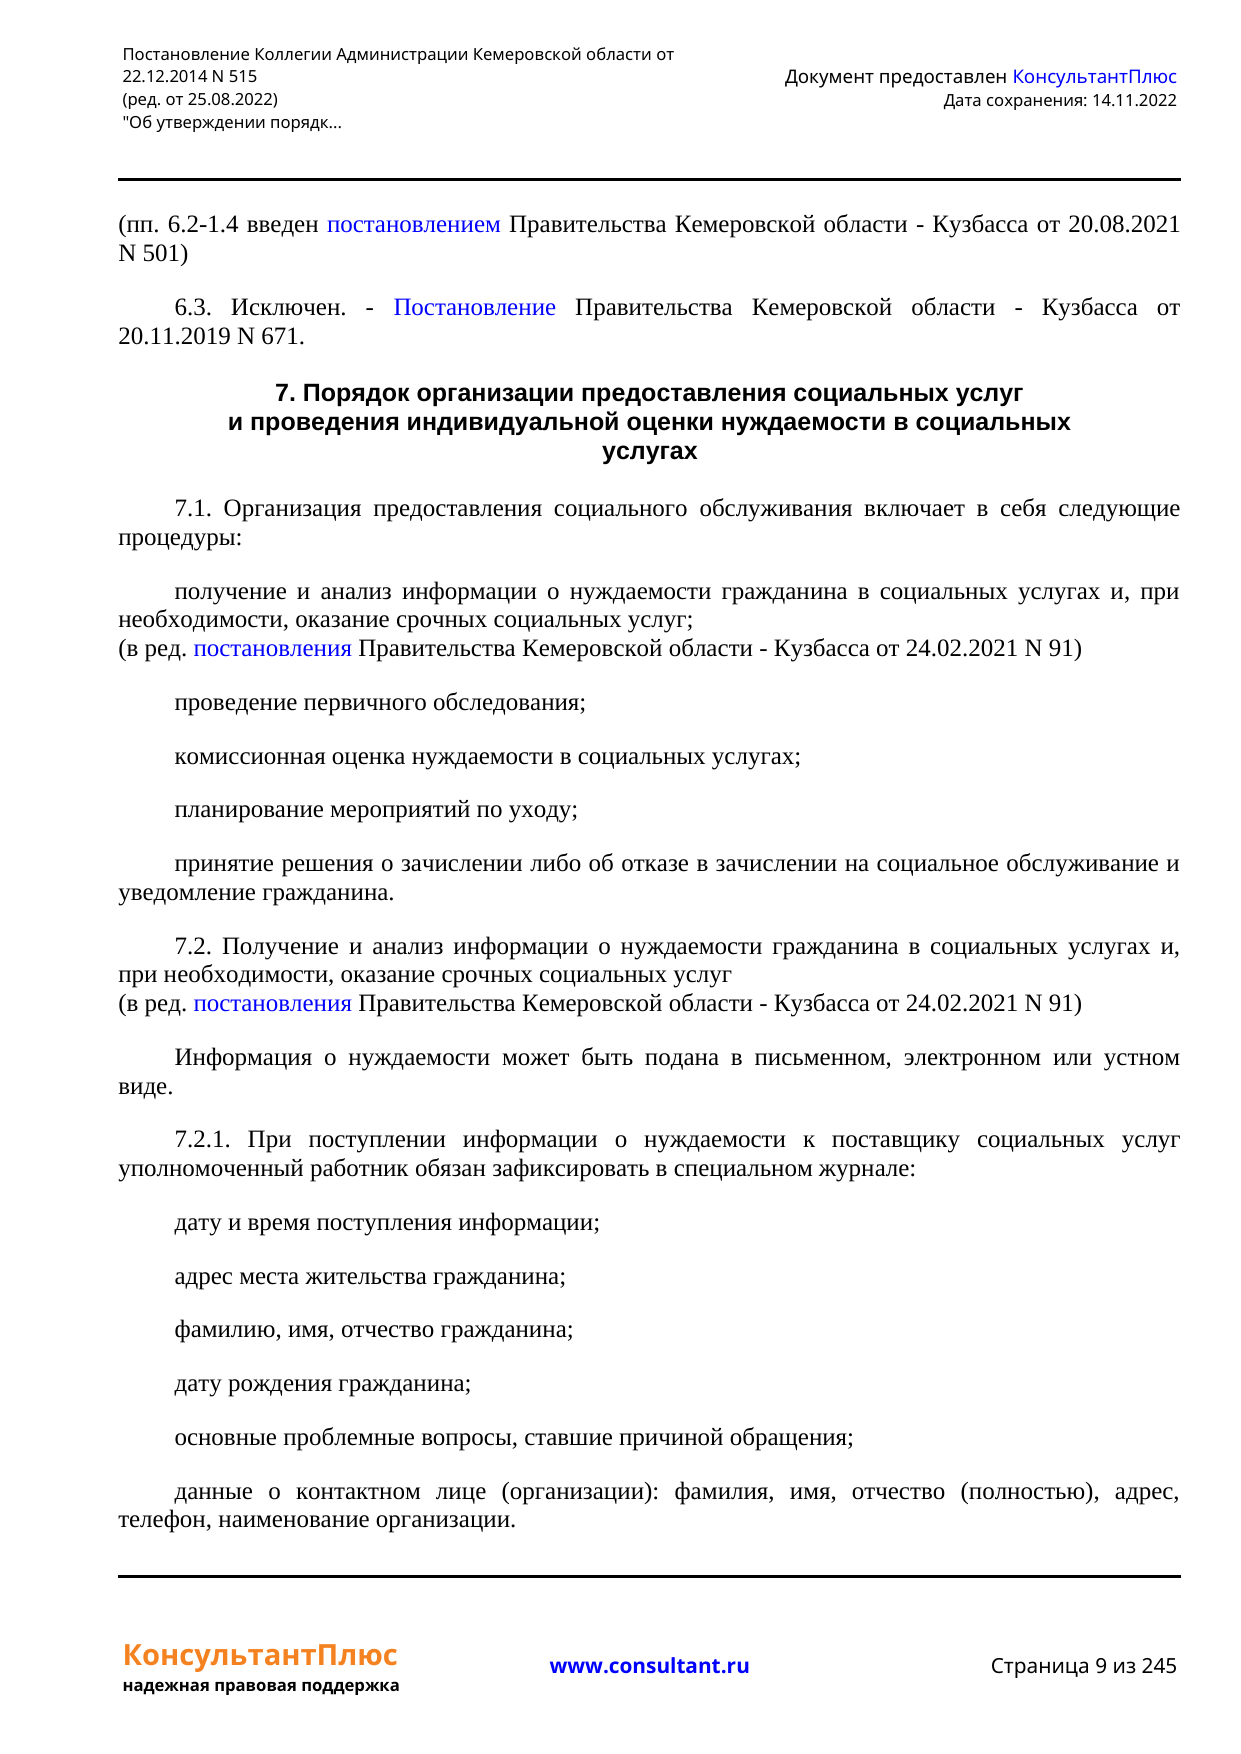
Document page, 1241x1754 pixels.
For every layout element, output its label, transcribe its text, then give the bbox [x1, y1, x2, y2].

text фамилию, имя, отчество гражданина; [118, 1314, 1181, 1343]
text (в ред. постановления Правительства Кемеровской области - Кузбасса от 24.02.2021 N 91) [118, 633, 1181, 662]
text 7.1. Организация предоставления социального обслуживания включает в себя следующие процедуры: [118, 493, 1181, 551]
title и проведения индивидуальной оценки нуждаемости в социальных [118, 407, 1181, 436]
text (в ред. постановления Правительства Кемеровской области - Кузбасса от 24.02.2021 N 91) [118, 988, 1181, 1017]
text планирование мероприятий по уходу; [118, 794, 1181, 823]
text Информация о нуждаемости может быть подана в письменном, электронном или устном виде. [118, 1042, 1181, 1099]
text 7.2. Получение и анализ информации о нуждаемости гражданина в социальных услугах и, при необходимости, оказание срочных социальных услуг [118, 931, 1181, 988]
text комиссионная оценка нуждаемости в социальных услугах; [118, 741, 1181, 769]
text дату и время поступления информации; [118, 1207, 1181, 1236]
text адрес места жительства гражданина; [118, 1261, 1181, 1289]
text получение и анализ информации о нуждаемости гражданина в социальных услугах и, при необходимости, оказание срочных социальных услуг; [118, 576, 1181, 633]
text 7.2.1. При поступлении информации о нуждаемости к поставщику социальных услуг уполномоченный работник обязан зафиксировать в специальном журнале: [118, 1124, 1181, 1182]
text принятие решения о зачислении либо об отказе в зачислении на социальное обслуживание и уведомление гражданина. [118, 848, 1181, 906]
title 7. Порядок организации предоставления социальных услуг [118, 378, 1181, 407]
text (пп. 6.2-1.4 введен постановлением Правительства Кемеровской области - Кузбасса от 20.08.2021 N 501) [118, 209, 1181, 267]
text проведение первичного обследования; [118, 687, 1181, 716]
text данные о контактном лице (организации): фамилия, имя, отчество (полностью), адрес, телефон, наименование организации. [118, 1476, 1181, 1533]
title услугах [118, 436, 1181, 464]
text 6.3. Исключен. - Постановление Правительства Кемеровской области - Кузбасса от 20.11.2019 N 671. [118, 292, 1181, 349]
text основные проблемные вопросы, ставшие причиной обращения; [118, 1422, 1181, 1451]
text дату рождения гражданина; [118, 1368, 1181, 1397]
